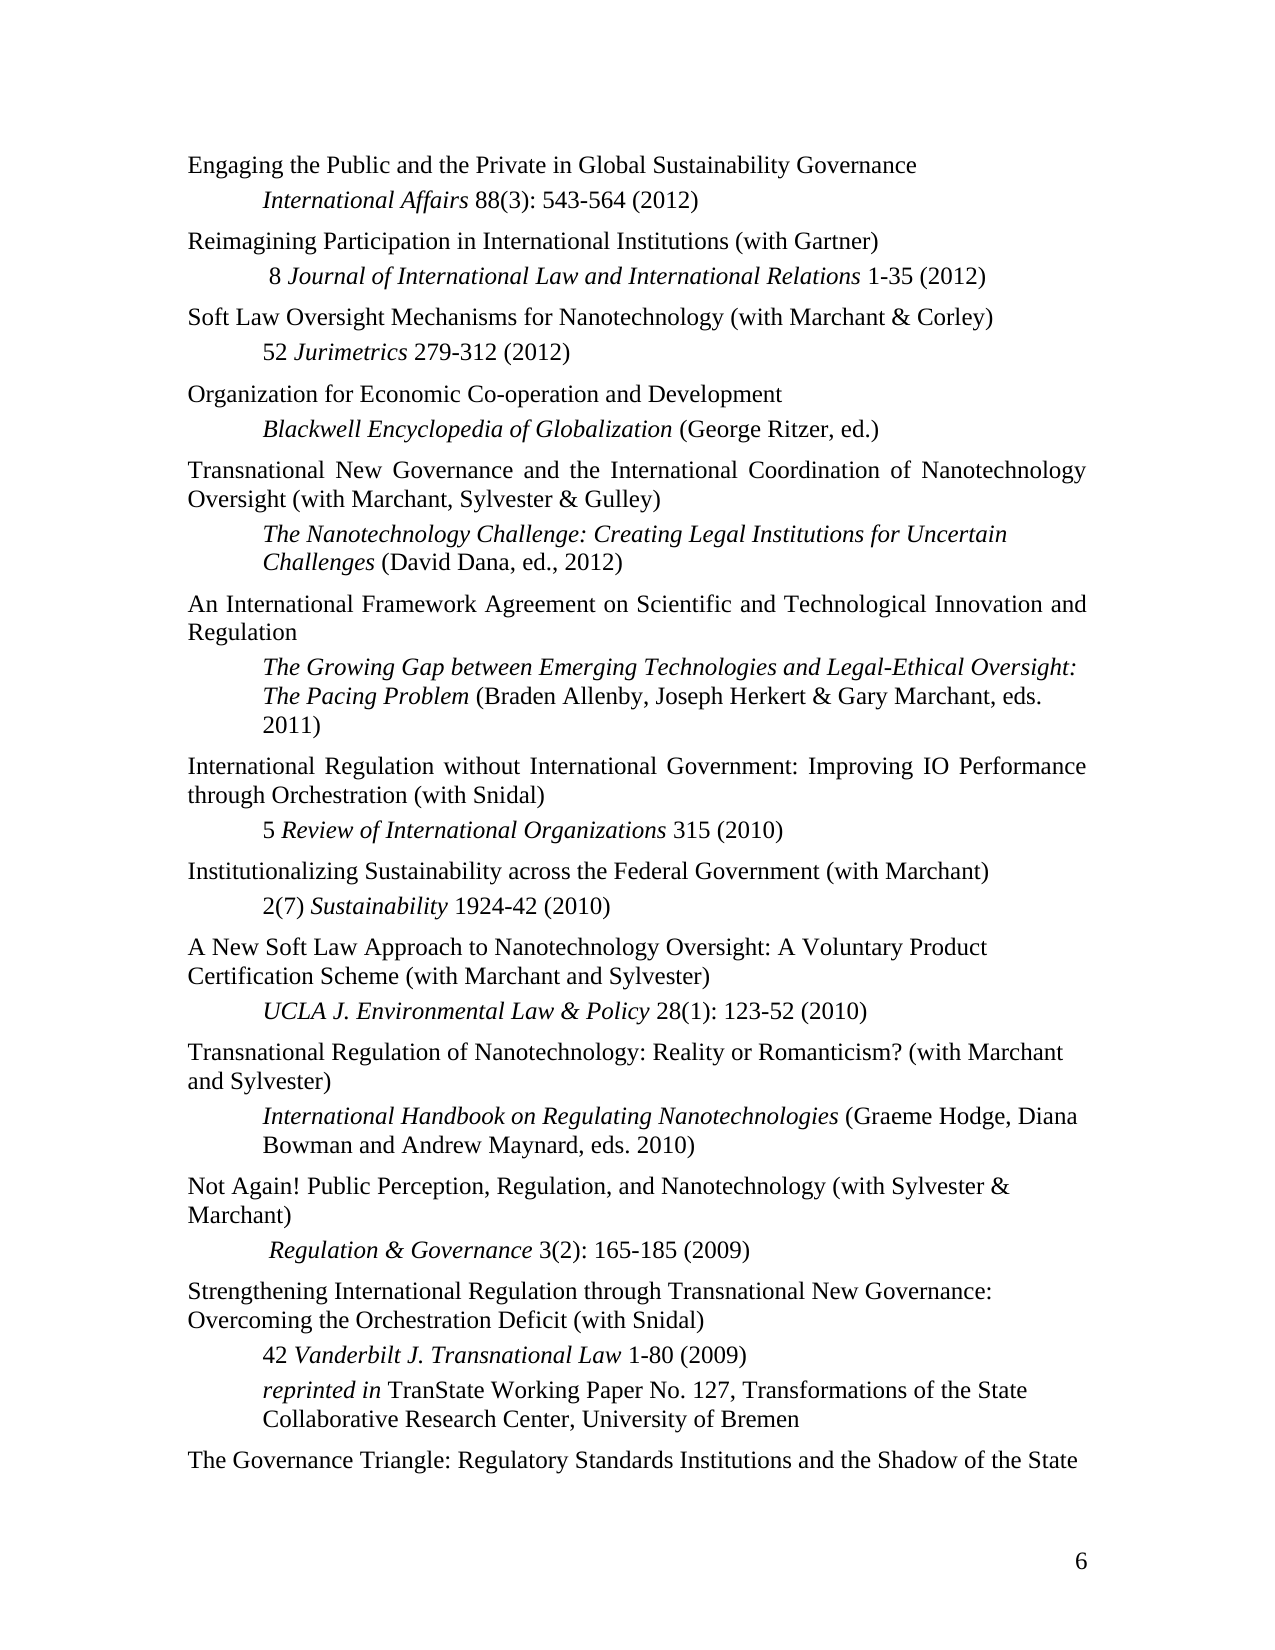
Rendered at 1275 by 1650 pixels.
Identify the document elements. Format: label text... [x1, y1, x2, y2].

list reprinted in TranState Working Paper No. 127, Transformations of the State Collaborative Research Center, University of Bremen [262, 1375, 1087, 1432]
text A New Soft Law Approach to Nanotechnology Oversight: A Voluntary Product Certification Scheme (with Marchant and Sylvester) [187, 932, 1087, 990]
text Transnational New Governance and the International Coordination of Nanotechnology Oversight (with Marchant, Sylvester & Gulley) [187, 455, 1087, 512]
text Organization for Economic Co-operation and Development [187, 379, 1087, 407]
text 8 Journal of International Law and International Relations 1-35 (2012) [262, 261, 1087, 290]
list Strengthening International Regulation through Transnational New Governance: Overcoming the Orchestration Deficit (with Snidal) [187, 1276, 1087, 1334]
list 42 Vanderbilt J. Transnational Law 1-80 (2009) [262, 1340, 1087, 1369]
list The Governance Triangle: Regulatory Standards Institutions and the Shadow of the State [187, 1445, 1087, 1474]
text Blackwell Encyclopedia of Globalization (George Ritzer, ed.) [262, 414, 1087, 442]
text An International Framework Agreement on Scientific and Technological Innovation and Regulation [187, 589, 1087, 646]
text 5 Review of International Organizations 315 (2010) [262, 815, 1087, 844]
list Transnational Regulation of Nanotechnology: Reality or Romanticism? (with Marchant and Sylvester) [187, 1037, 1087, 1095]
text Soft Law Oversight Mechanisms for Nanotechnology (with Marchant & Corley) [187, 302, 1087, 331]
text International Affairs 88(3): 543-564 (2012) [262, 185, 1087, 214]
text 52 Jurimetrics 279-312 (2012) [262, 337, 1087, 366]
text Institutionalizing Sustainability across the Federal Government (with Marchant) [187, 856, 1087, 885]
text International Regulation without International Government: Improving IO Performance through Orchestration (with Snidal) [187, 751, 1087, 809]
list Regulation & Governance 3(2): 165-185 (2009) [262, 1235, 1087, 1264]
text The Growing Gap between Emerging Technologies and Legal-Ethical Oversight: The Pacing Problem (Braden Allenby, Joseph Herkert & Gary Marchant, eds. 2011) [262, 652, 1087, 739]
text 2(7) Sustainability 1924-42 (2010) [262, 891, 1087, 920]
text Reimagining Participation in International Institutions (with Gartner) [187, 226, 1087, 255]
text The Nanotechnology Challenge: Creating Legal Institutions for Uncertain Challenges (David Dana, ed., 2012) [262, 519, 1087, 576]
text UCLA J. Environmental Law & Policy 28(1): 123-52 (2010) [262, 996, 1087, 1025]
list Not Again! Public Perception, Regulation, and Nanotechnology (with Sylvester & Marchant) [187, 1171, 1087, 1229]
text Engaging the Public and the Private in Global Sustainability Governance [187, 150, 1087, 179]
list International Handbook on Regulating Nanotechnologies (Graeme Hodge, Diana Bowman and Andrew Maynard, eds. 2010) [262, 1101, 1087, 1159]
